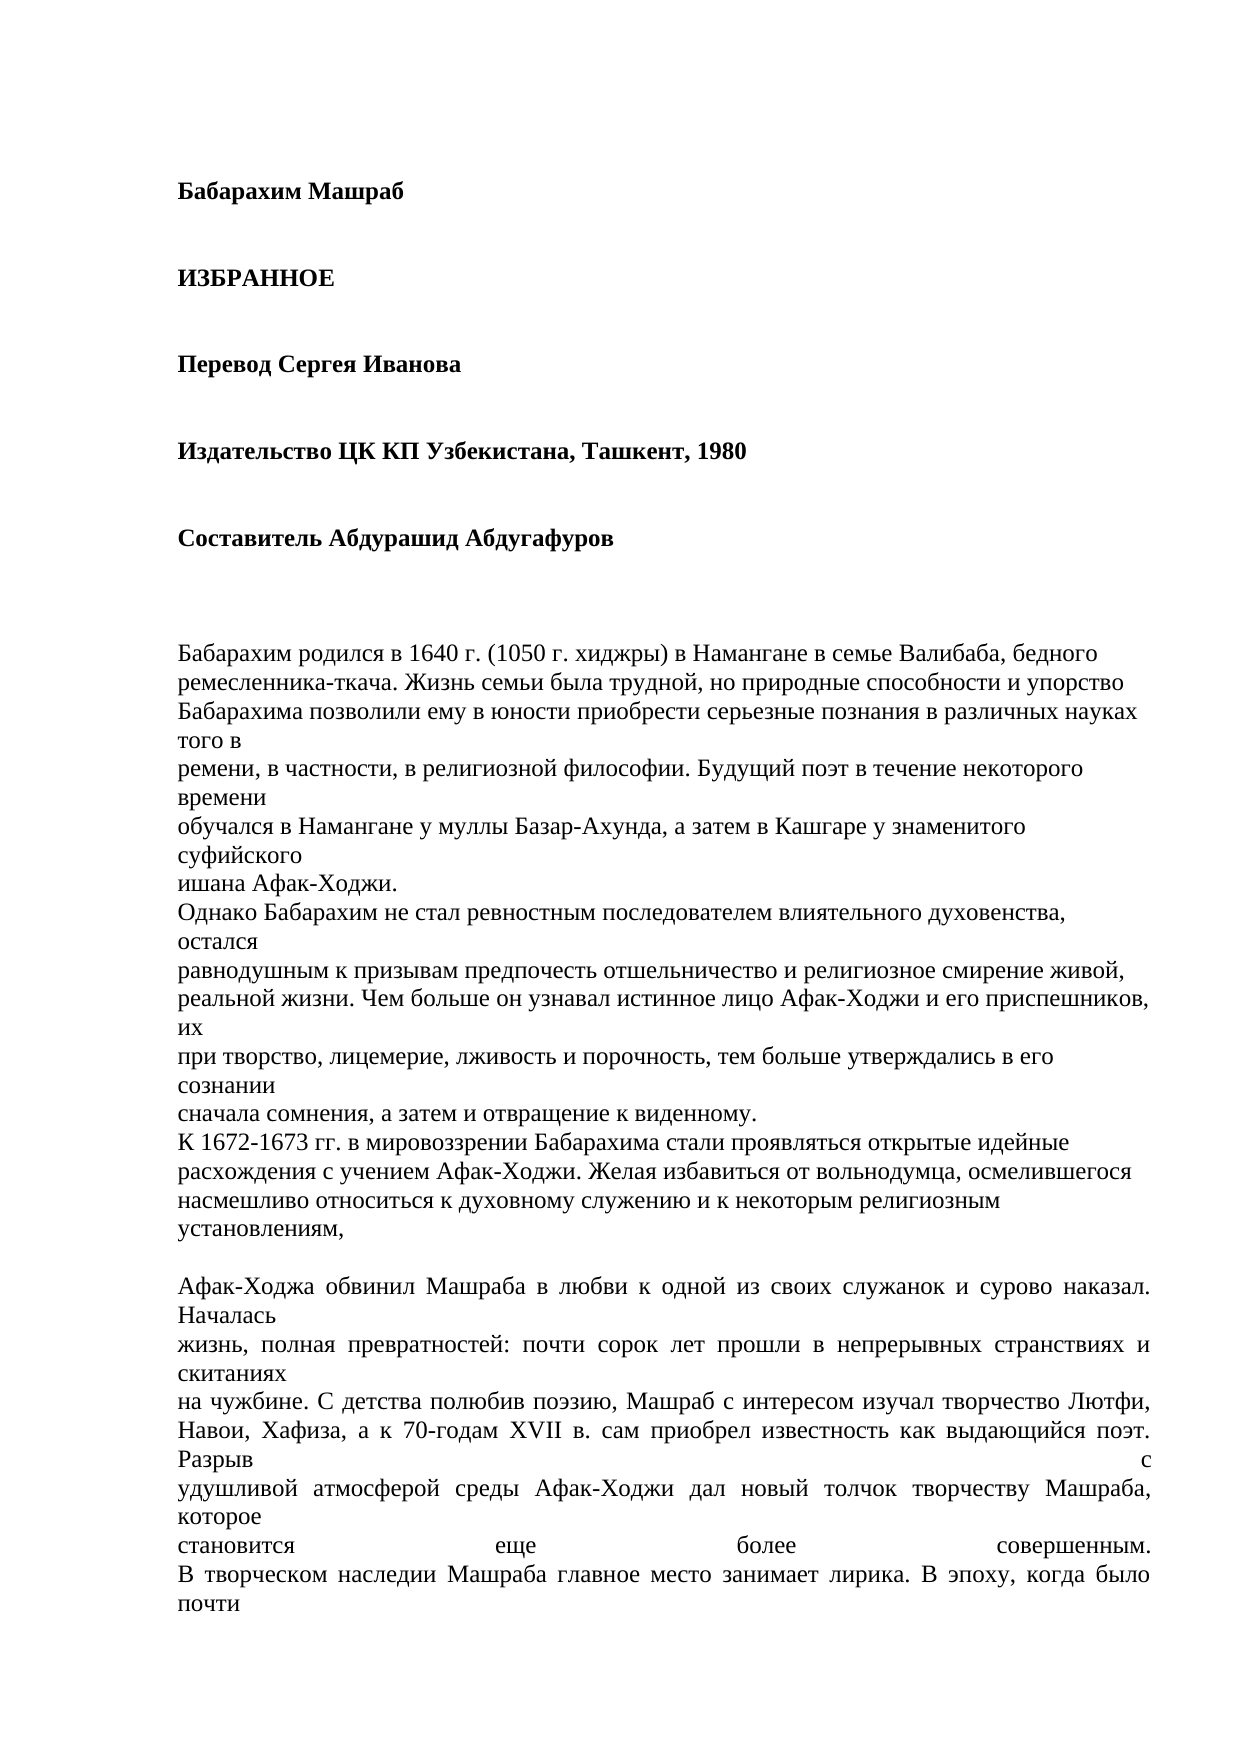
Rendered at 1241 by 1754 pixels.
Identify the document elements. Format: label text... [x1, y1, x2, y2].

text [177, 1271, 1152, 1616]
text ИЗБРАННОЕ [177, 234, 1152, 291]
text Составитель Абдурашид Абдугафуров [177, 494, 1152, 551]
text Издательство ЦК КП Узбекистана, Ташкент, 1980 [177, 407, 1152, 465]
text Бабарахим родился в 1640 г. (1050 г. хиджры) в Намангане в семье Валибаба, бедного ремесленника-ткача. Жизнь семьи была трудной, но природные способности и упорство Бабарахима позволили ему в юности приобрести серьезные познания в различных науках того в ремени, в частности, в религиозной философии. Будущий поэт в течение некоторого времени обучался в Намангане у муллы Базар-Ахунда, а затем в Кашгаре у знаменитого суфийского ишана Афак-Ходжи. Однако Бабарахим не стал ревностным последователем влиятельного духовенства, остался равнодушным к призывам предпочесть отшельничество и религиозное смирение живой, реальной жизни. Чем больше он узнавал истинное лицо Афак-Ходжи и его приспешников, их при творство, лицемерие, лживость и порочность, тем больше утверждались в его сознании сначала сомнения, а затем и отвращение к виденному. К 1672-1673 гг. в мировоззрении Бабарахима стали проявляться открытые идейные расхождения с учением Афак-Ходжи. Желая избавиться от вольнодумца, осмелившегося насмешливо относиться к духовному служению и к некоторым религиозным установлениям, [177, 638, 1152, 1242]
text Перевод Сергея Иванова [177, 321, 1152, 378]
text Бабарахим Машраб [177, 176, 1152, 205]
